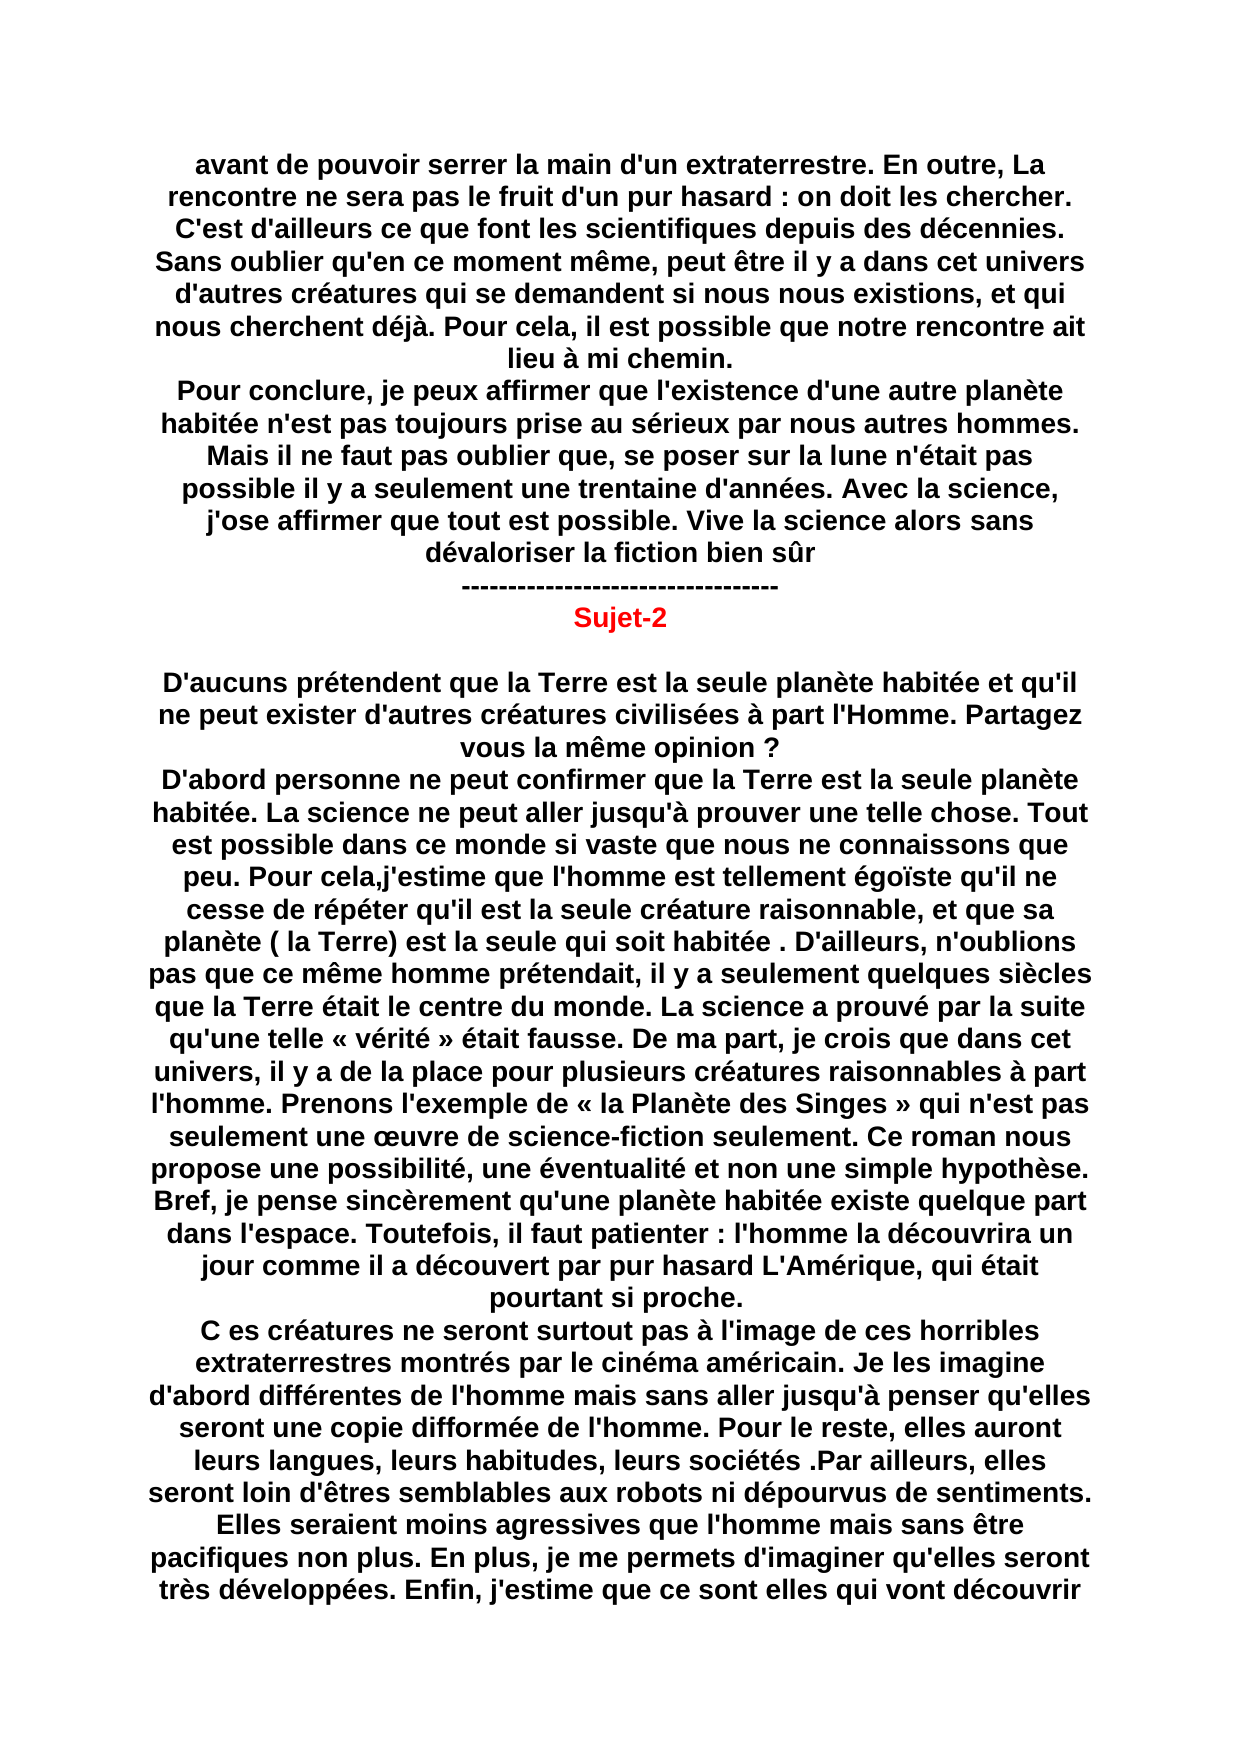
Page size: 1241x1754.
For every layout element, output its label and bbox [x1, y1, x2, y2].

text [148, 148, 1093, 1605]
